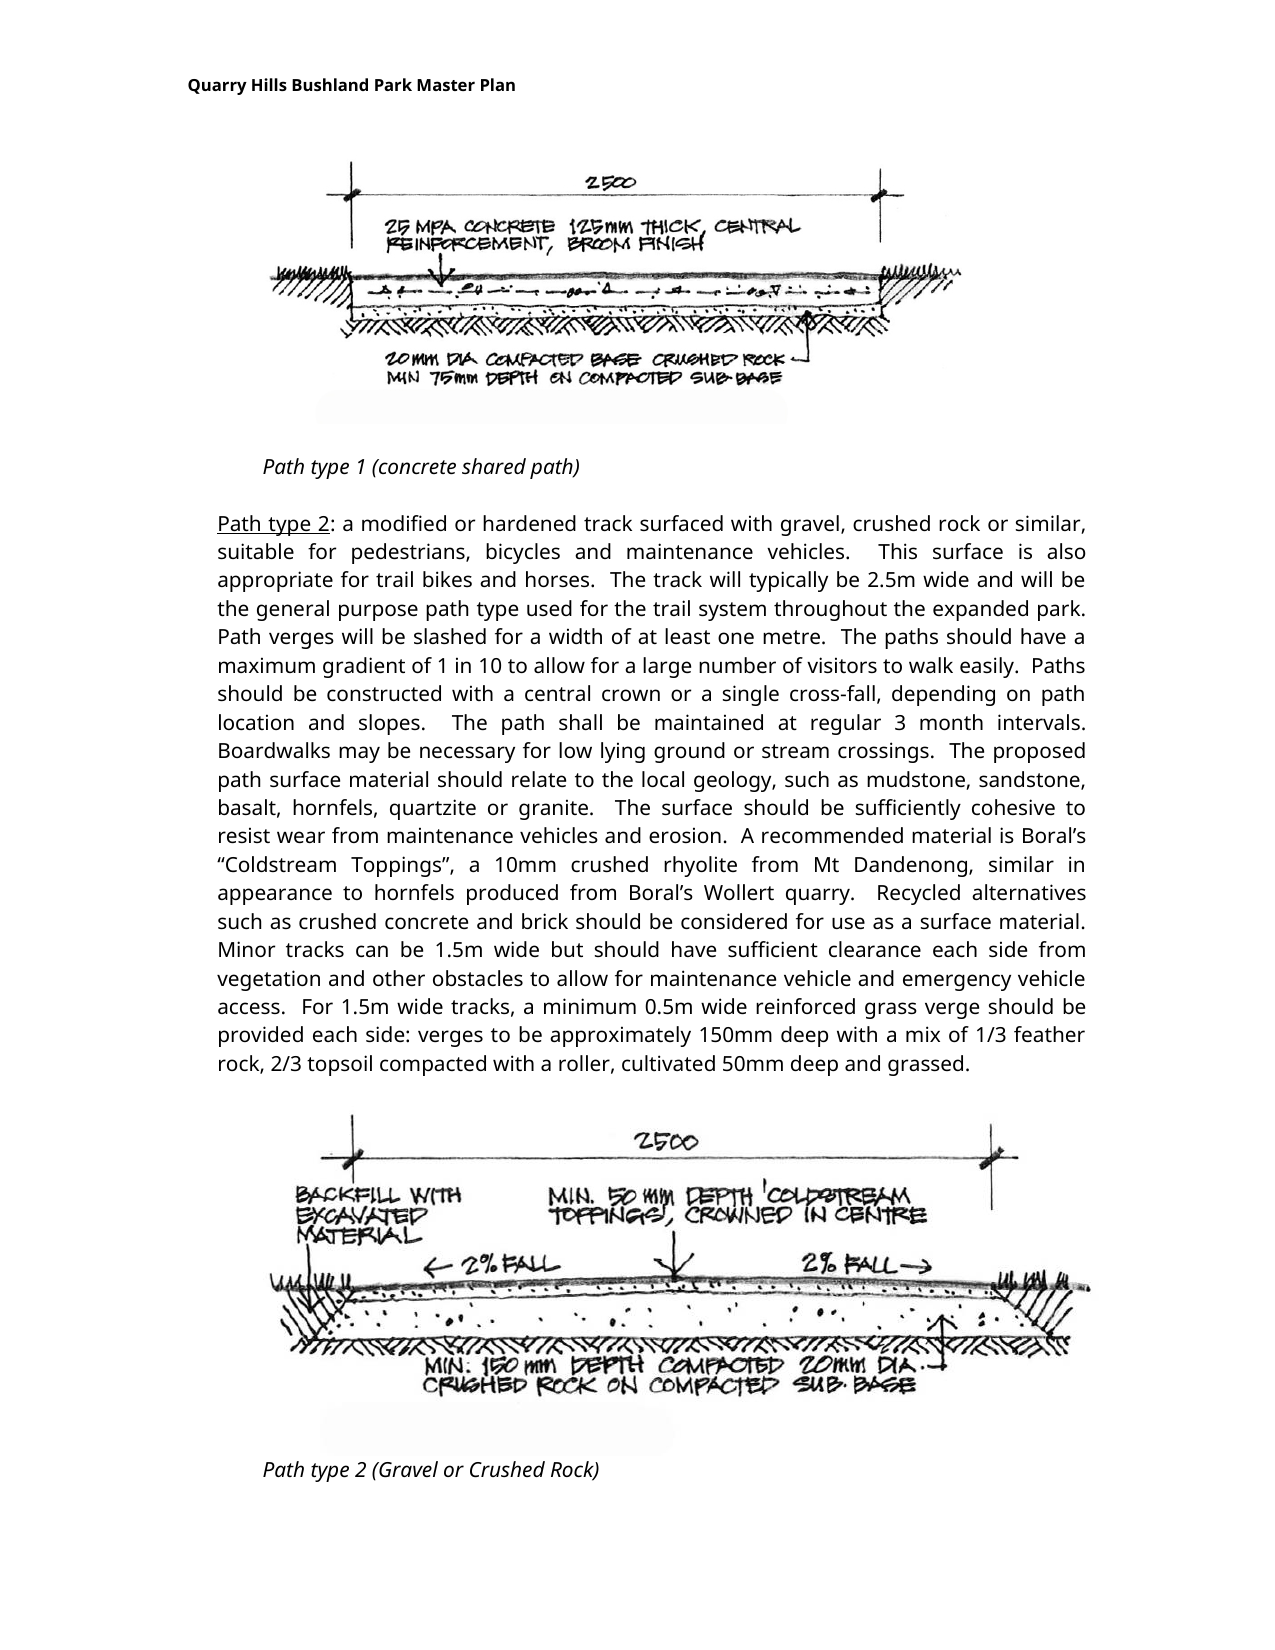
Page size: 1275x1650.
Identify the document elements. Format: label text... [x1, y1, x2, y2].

picture [262, 1077, 1146, 1456]
text Path type 1 (concrete shared path) [217, 452, 1087, 480]
picture [262, 150, 971, 424]
text Path type 2 (Gravel or Crushed Rock) [217, 1456, 1087, 1484]
text Path type 2: a modified or hardened track surfaced with gravel, crushed rock or similar, suitable for pedestrians, bicycles and maintenance vehicles. This surface is also appropriate for trail bikes and horses. The track will typically be 2.5m wide and will be the general purpose path type used for the trail system throughout the expanded park. Path verges will be slashed for a width of at least one metre. The paths should have a maximum gradient of 1 in 10 to allow for a large number of visitors to walk easily. Paths should be constructed with a central crown or a single cross-fall, depending on path location and slopes. The path shall be maintained at regular 3 month intervals. Boardwalks may be necessary for low lying ground or stream crossings. The proposed path surface material should relate to the local geology, such as mudstone, sandstone, basalt, hornfels, quartzite or granite. The surface should be sufficiently cohesive to resist wear from maintenance vehicles and erosion. A recommended material is Boral’s “Coldstream Toppings”, a 10mm crushed rhyolite from Mt Dandenong, similar in appearance to hornfels produced from Boral’s Wollert quarry. Recycled alternatives such as crushed concrete and brick should be considered for use as a surface material. Minor tracks can be 1.5m wide but should have sufficient clearance each side from vegetation and other obstacles to allow for maintenance vehicle and emergency vehicle access. For 1.5m wide tracks, a minimum 0.5m wide reinforced grass verge should be provided each side: verges to be approximately 150mm deep with a mix of 1/3 feather rock, 2/3 topsoil compacted with a roller, cultivated 50mm deep and grassed. [217, 509, 1087, 1077]
